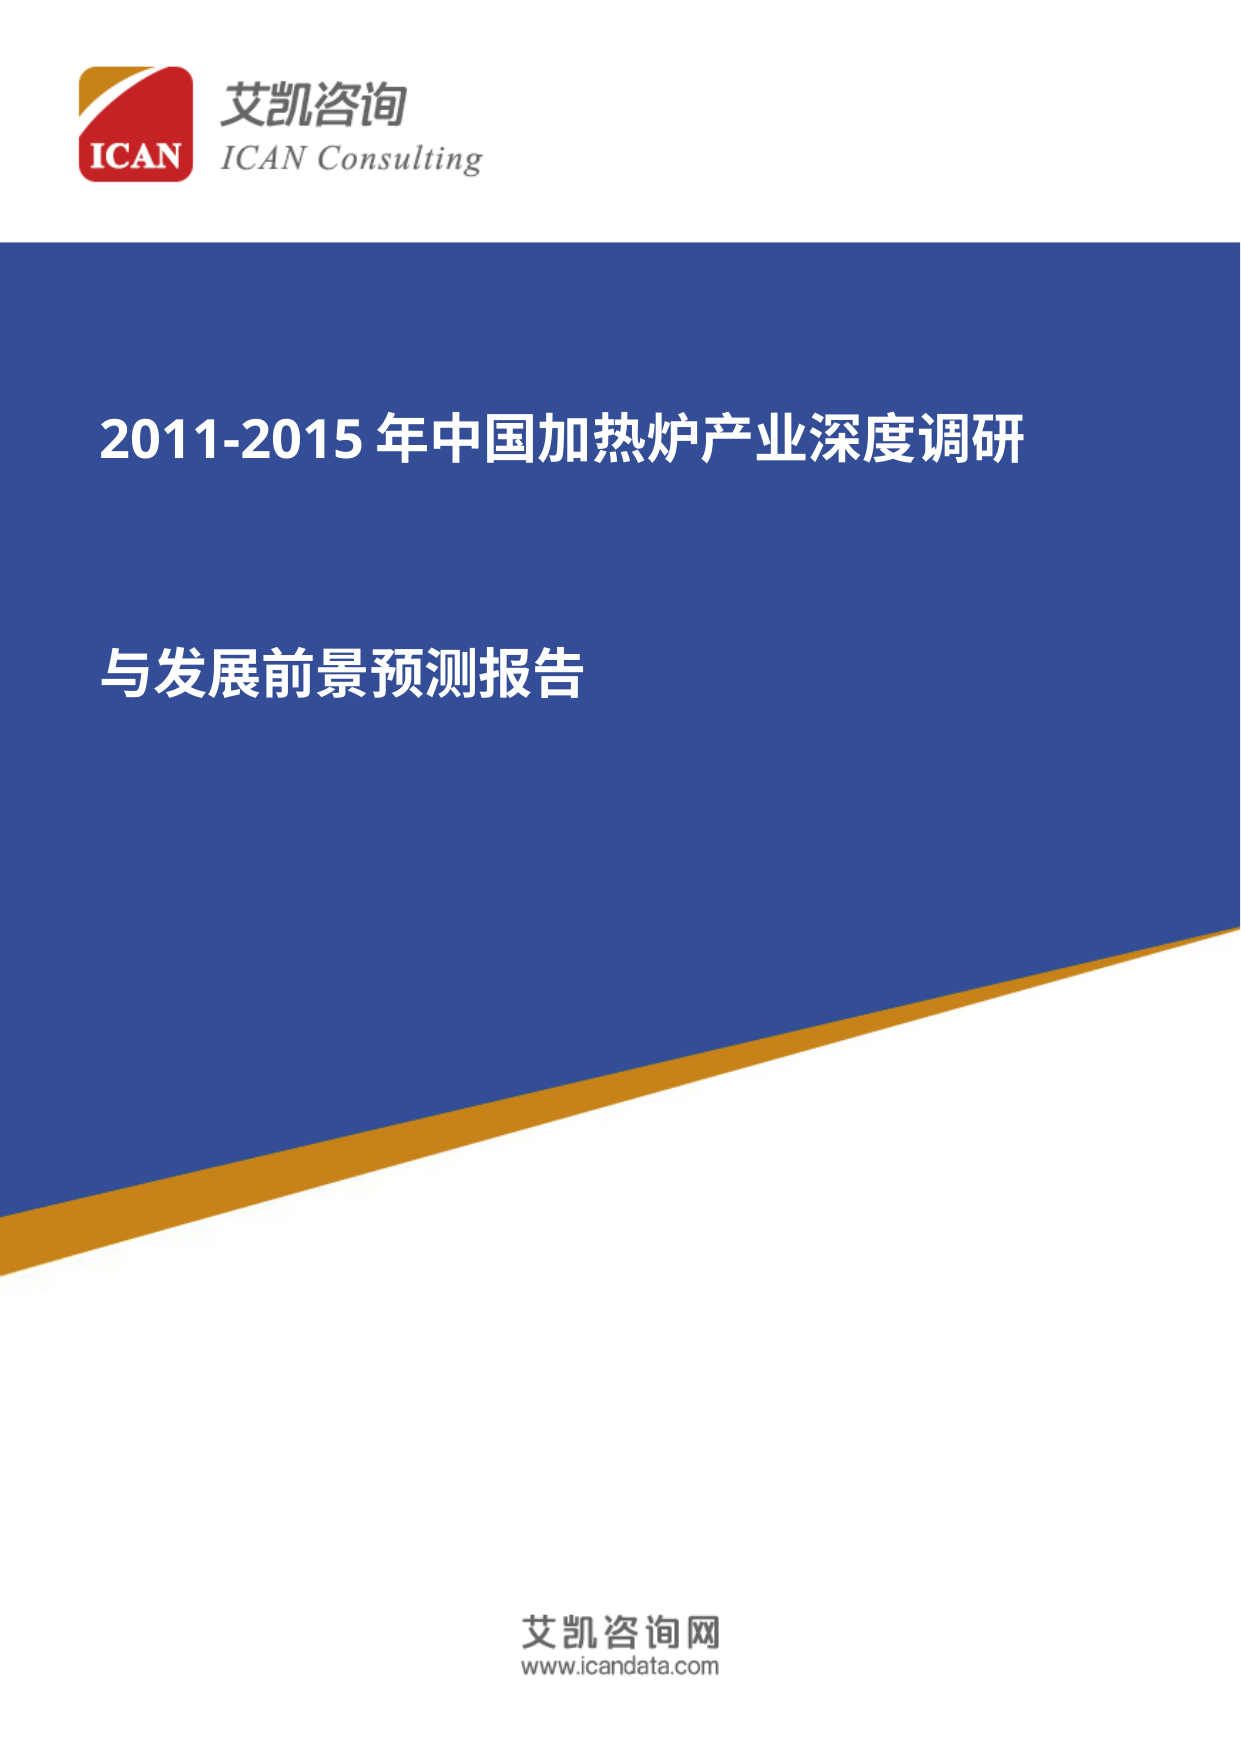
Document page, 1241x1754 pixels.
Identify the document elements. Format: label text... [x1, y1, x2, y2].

picture [0, 5, 1241, 1754]
subtitle 2011-2015年中国加热炉产业深度调研与发展前景预测报告 [99, 386, 1053, 718]
